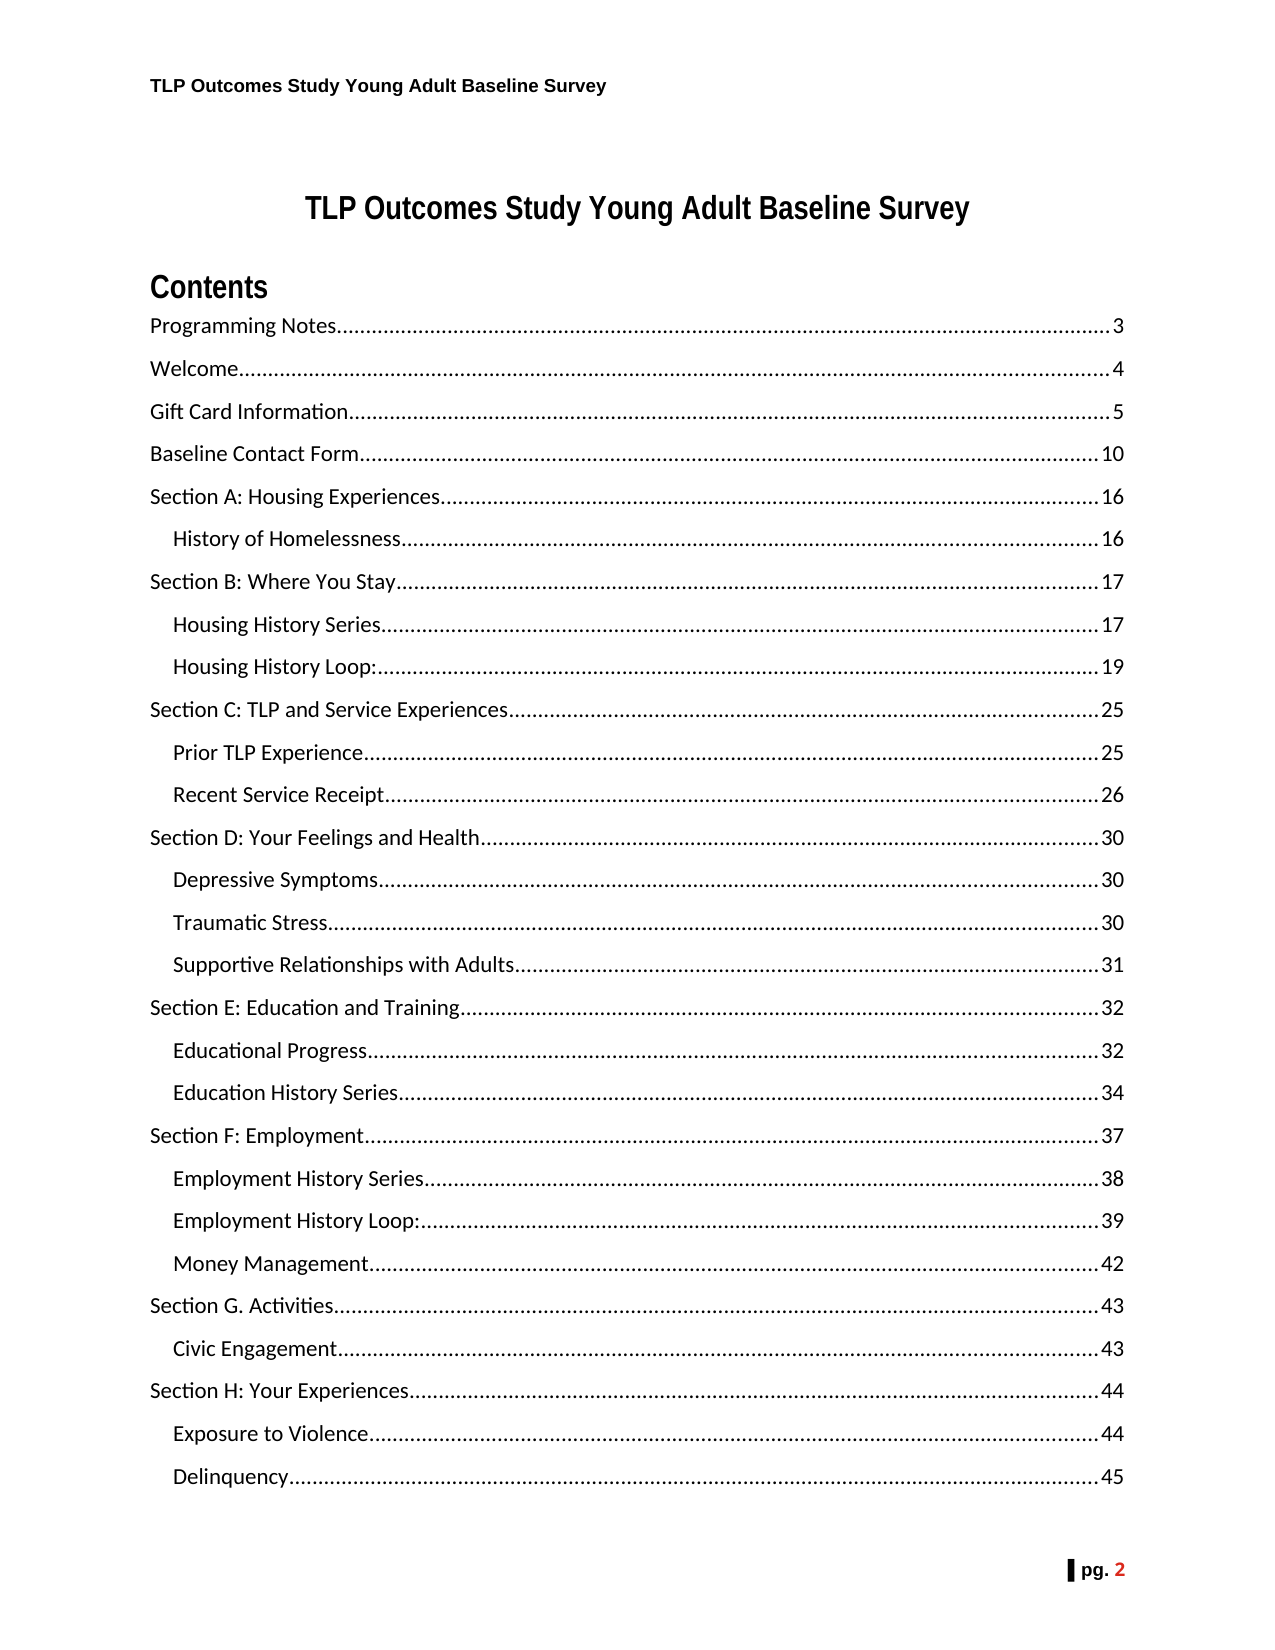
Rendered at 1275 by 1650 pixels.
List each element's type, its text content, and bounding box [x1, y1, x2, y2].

text TLP Outcomes Study Young Adult Baseline Survey [150, 188, 1125, 226]
